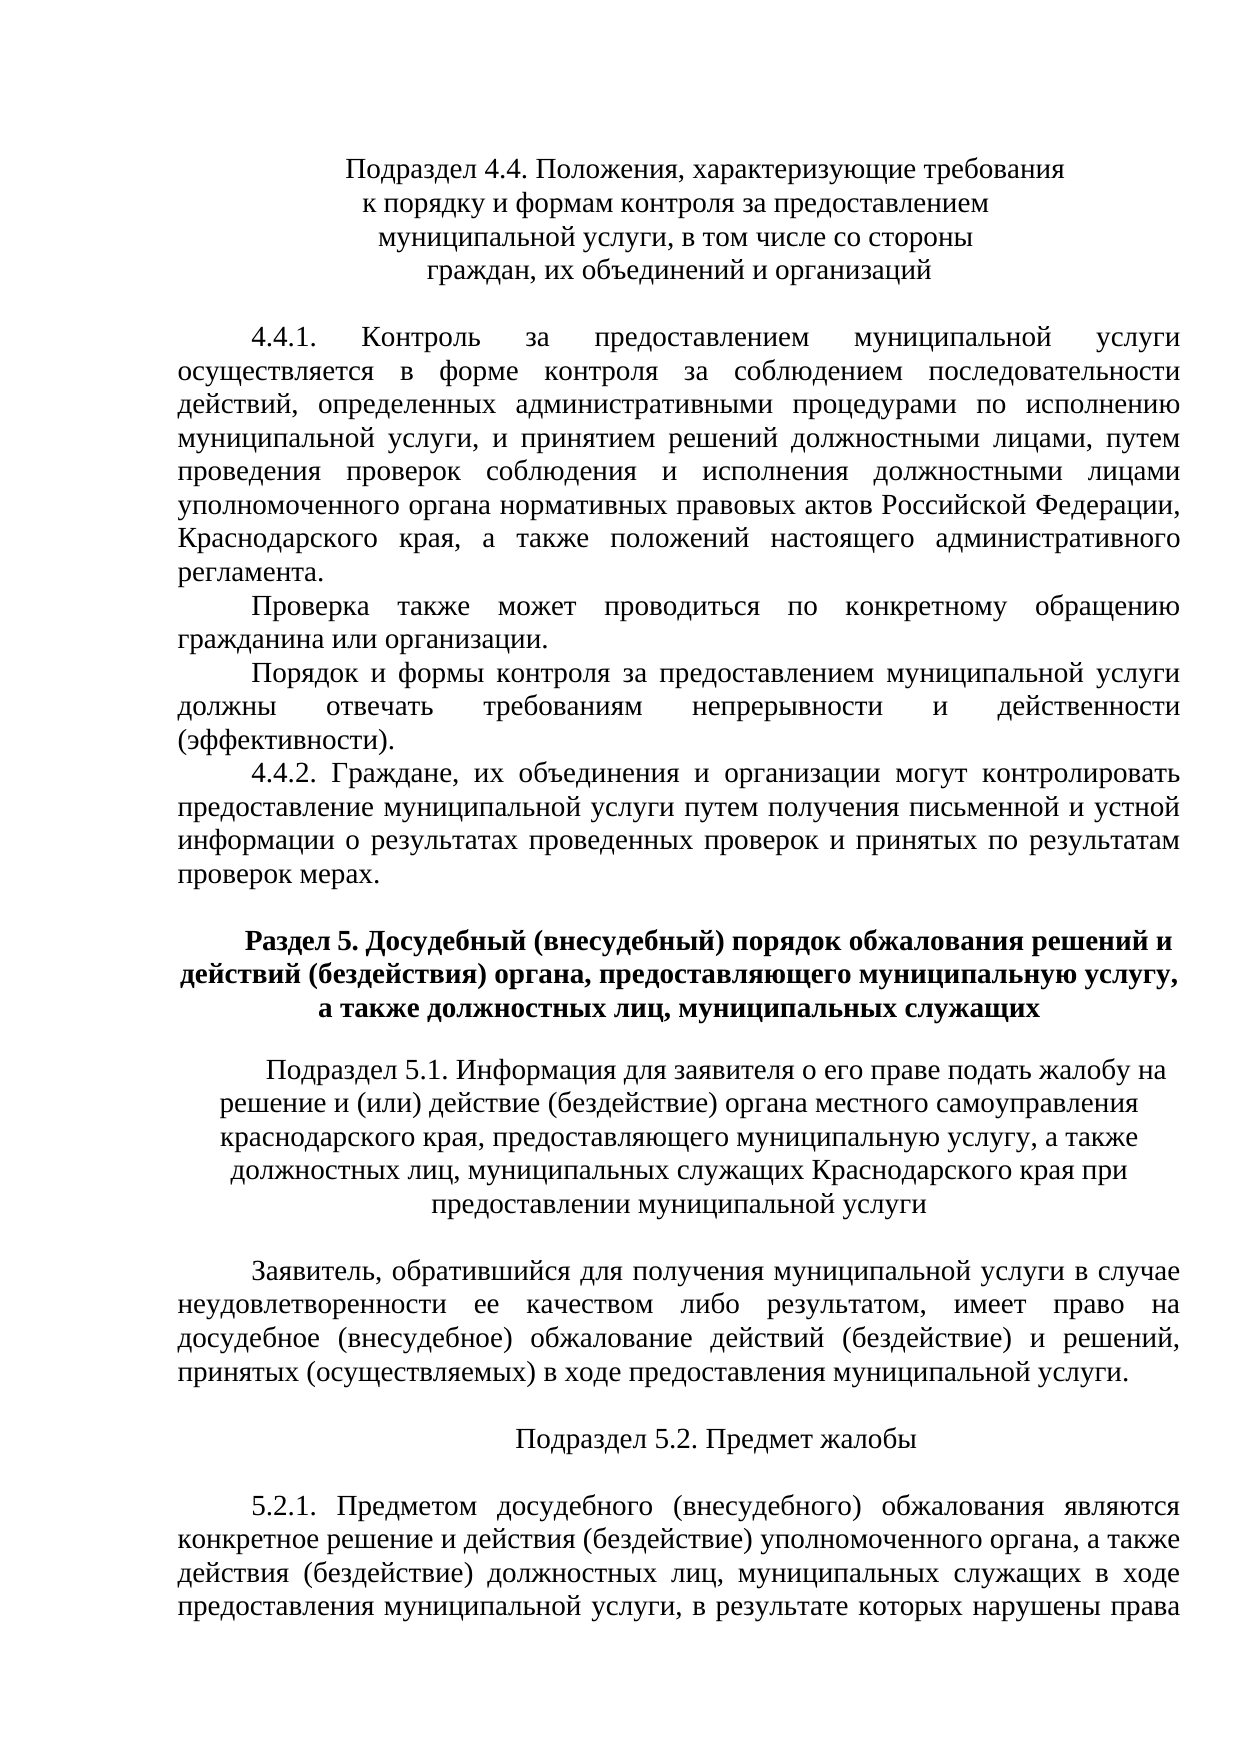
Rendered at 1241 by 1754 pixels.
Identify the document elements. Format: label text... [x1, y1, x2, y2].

text Проверка также может проводиться по конкретному обращению гражданина или организации. [177, 588, 1181, 655]
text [177, 1488, 1181, 1622]
text Подраздел 4.4. Положения, характеризующие требования к порядку и формам контроля за предоставлением муниципальной услуги, в том числе со стороны граждан, их объединений и организаций [177, 152, 1181, 286]
text Раздел 5. Досудебный (внесудебный) порядок обжалования решений и действий (бездействия) органа, предоставляющего муниципальную услугу, а также должностных лиц, муниципальных служащих [177, 923, 1181, 1024]
text 4.4.2. Граждане, их объединения и организации могут контролировать предоставление муниципальной услуги путем получения письменной и устной информации о результатах проведенных проверок и принятых по результатам проверок мерах. [177, 755, 1181, 889]
text 4.4.1. Контроль за предоставлением муниципальной услуги осуществляется в форме контроля за соблюдением последовательности действий, определенных административными процедурами по исполнению муниципальной услуги, и принятием решений должностными лицами, путем проведения проверок соблюдения и исполнения должностными лицами уполномоченного органа нормативных правовых актов Российской Федерации, Краснодарского края, а также положений настоящего административного регламента. [177, 319, 1181, 588]
text Подраздел 5.1. Информация для заявителя о его праве подать жалобу на решение и (или) действие (бездействие) органа местного самоуправления краснодарского края, предоставляющего муниципальную услугу, а также должностных лиц, муниципальных служащих Краснодарского края при предоставлении муниципальной услуги [177, 1052, 1181, 1219]
text Подраздел 5.2. Предмет жалобы [177, 1421, 1181, 1454]
text Заявитель, обратившийся для получения муниципальной услуги в случае неудовлетворенности ее качеством либо результатом, имеет право на досудебное (внесудебное) обжалование действий (бездействие) и решений, принятых (осуществляемых) в ходе предоставления муниципальной услуги. [177, 1253, 1181, 1387]
text Порядок и формы контроля за предоставлением муниципальной услуги должны отвечать требованиям непрерывности и действенности (эффективности). [177, 655, 1181, 755]
